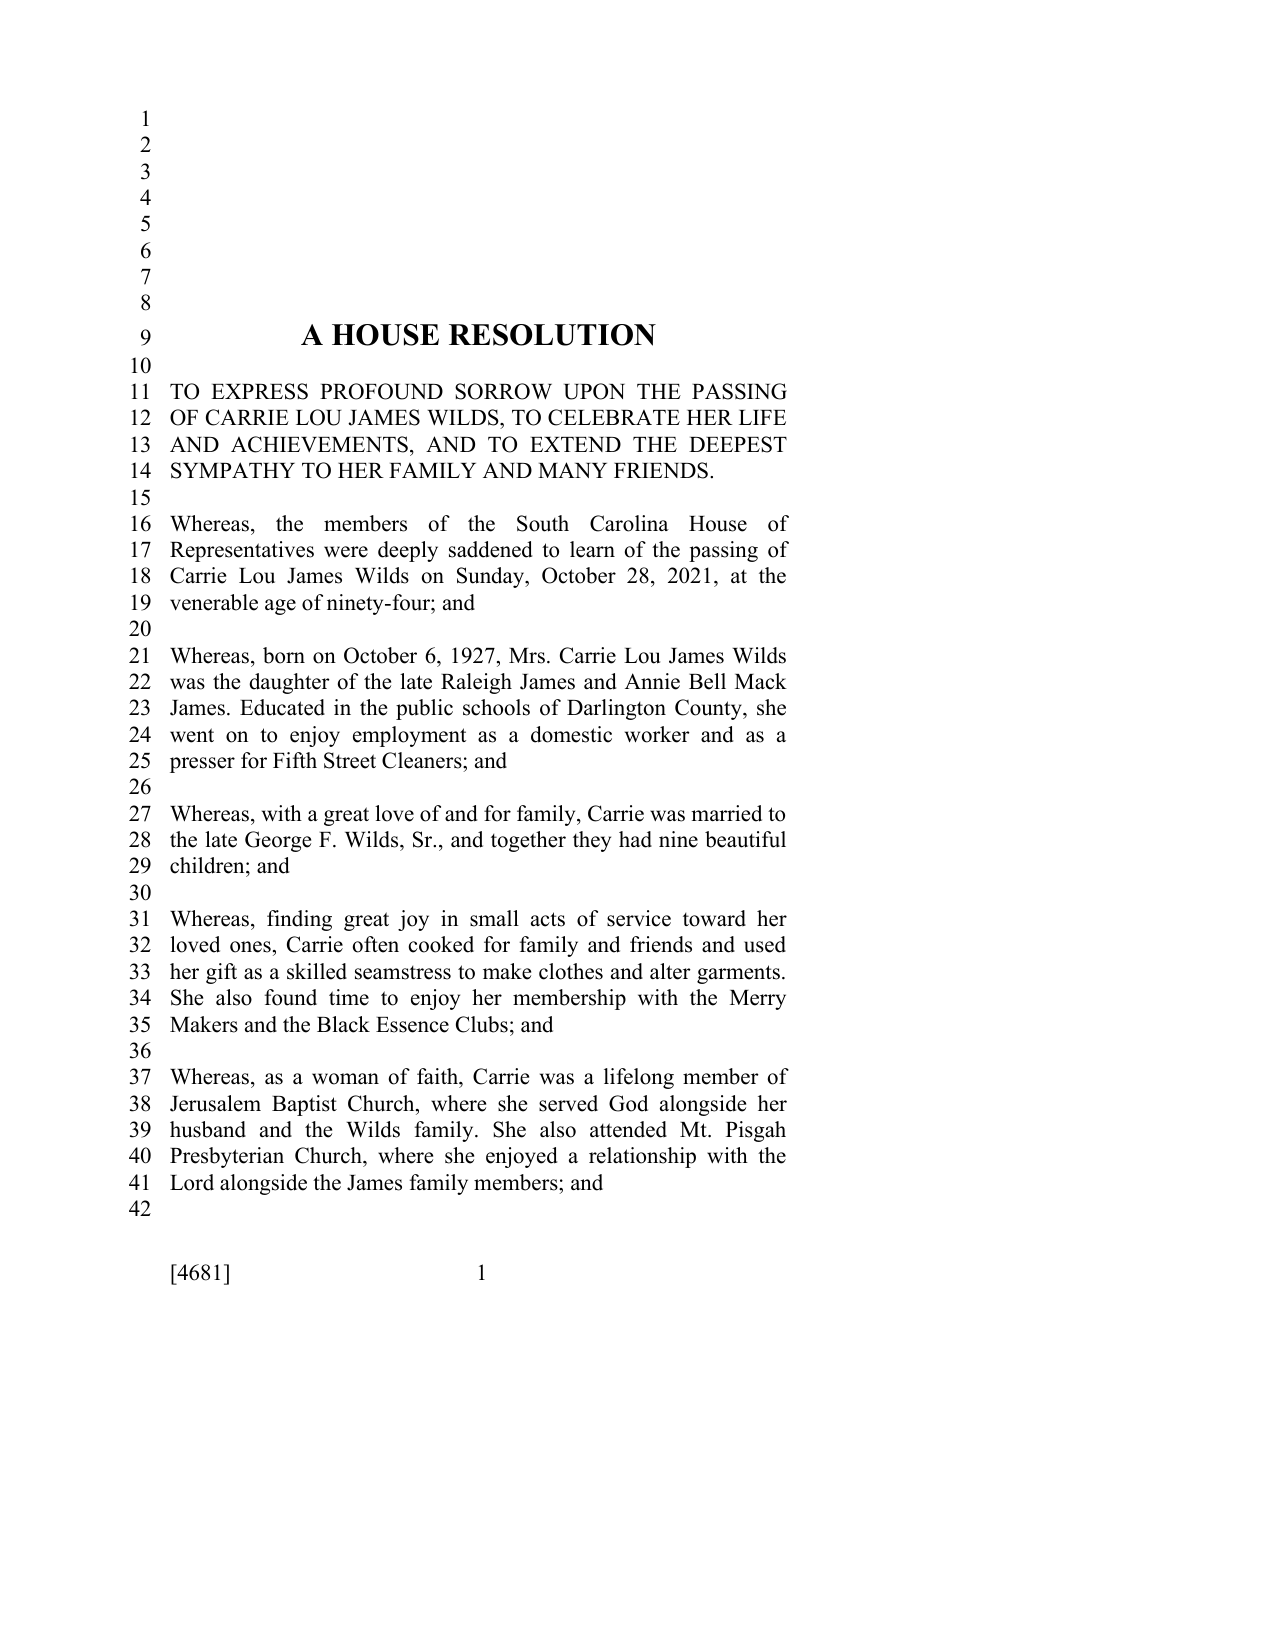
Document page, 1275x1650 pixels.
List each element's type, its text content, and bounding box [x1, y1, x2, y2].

text TO EXPRESS PROFOUND SORROW UPON THE PASSING OF CARRIE LOU JAMES WILDS, TO CELEBRATE HER LIFE AND ACHIEVEMENTS, AND TO EXTEND THE DEEPEST SYMPATHY TO HER FAMILY AND MANY FRIENDS. [169, 378, 787, 483]
text Whereas, finding great joy in small acts of service toward her loved ones, Carrie often cooked for family and friends and used her gift as a skilled seamstress to make clothes and alter garments. She also found time to enjoy her membership with the Merry Makers and the Black Essence Clubs; and [169, 905, 787, 1037]
text Whereas, born on October 6, 1927, Mrs. Carrie Lou James Wilds was the daughter of the late Raleigh James and Annie Bell Mack James. Educated in the public schools of Darlington County, she went on to enjoy employment as a domestic worker and as a presser for Fifth Street Cleaners; and [169, 642, 787, 773]
text Whereas, the members of the South Carolina House of Representatives were deeply saddened to learn of the passing of Carrie Lou James Wilds on Sunday, October 28, 2021, at the venerable age of ninety-four; and [169, 510, 787, 615]
text Whereas, with a great love of and for family, Carrie was married to the late George F. Wilds, Sr., and together they had nine beautiful children; and [169, 800, 787, 879]
text Whereas, as a woman of faith, Carrie was a lifelong member of Jerusalem Baptist Church, where she served God alongside her husband and the Wilds family. She also attended Mt. Pisgah Presbyterian Church, where she enjoyed a relationship with the Lord alongside the James family members; and [169, 1063, 787, 1195]
text A HOUSE RESOLUTION [169, 316, 787, 352]
